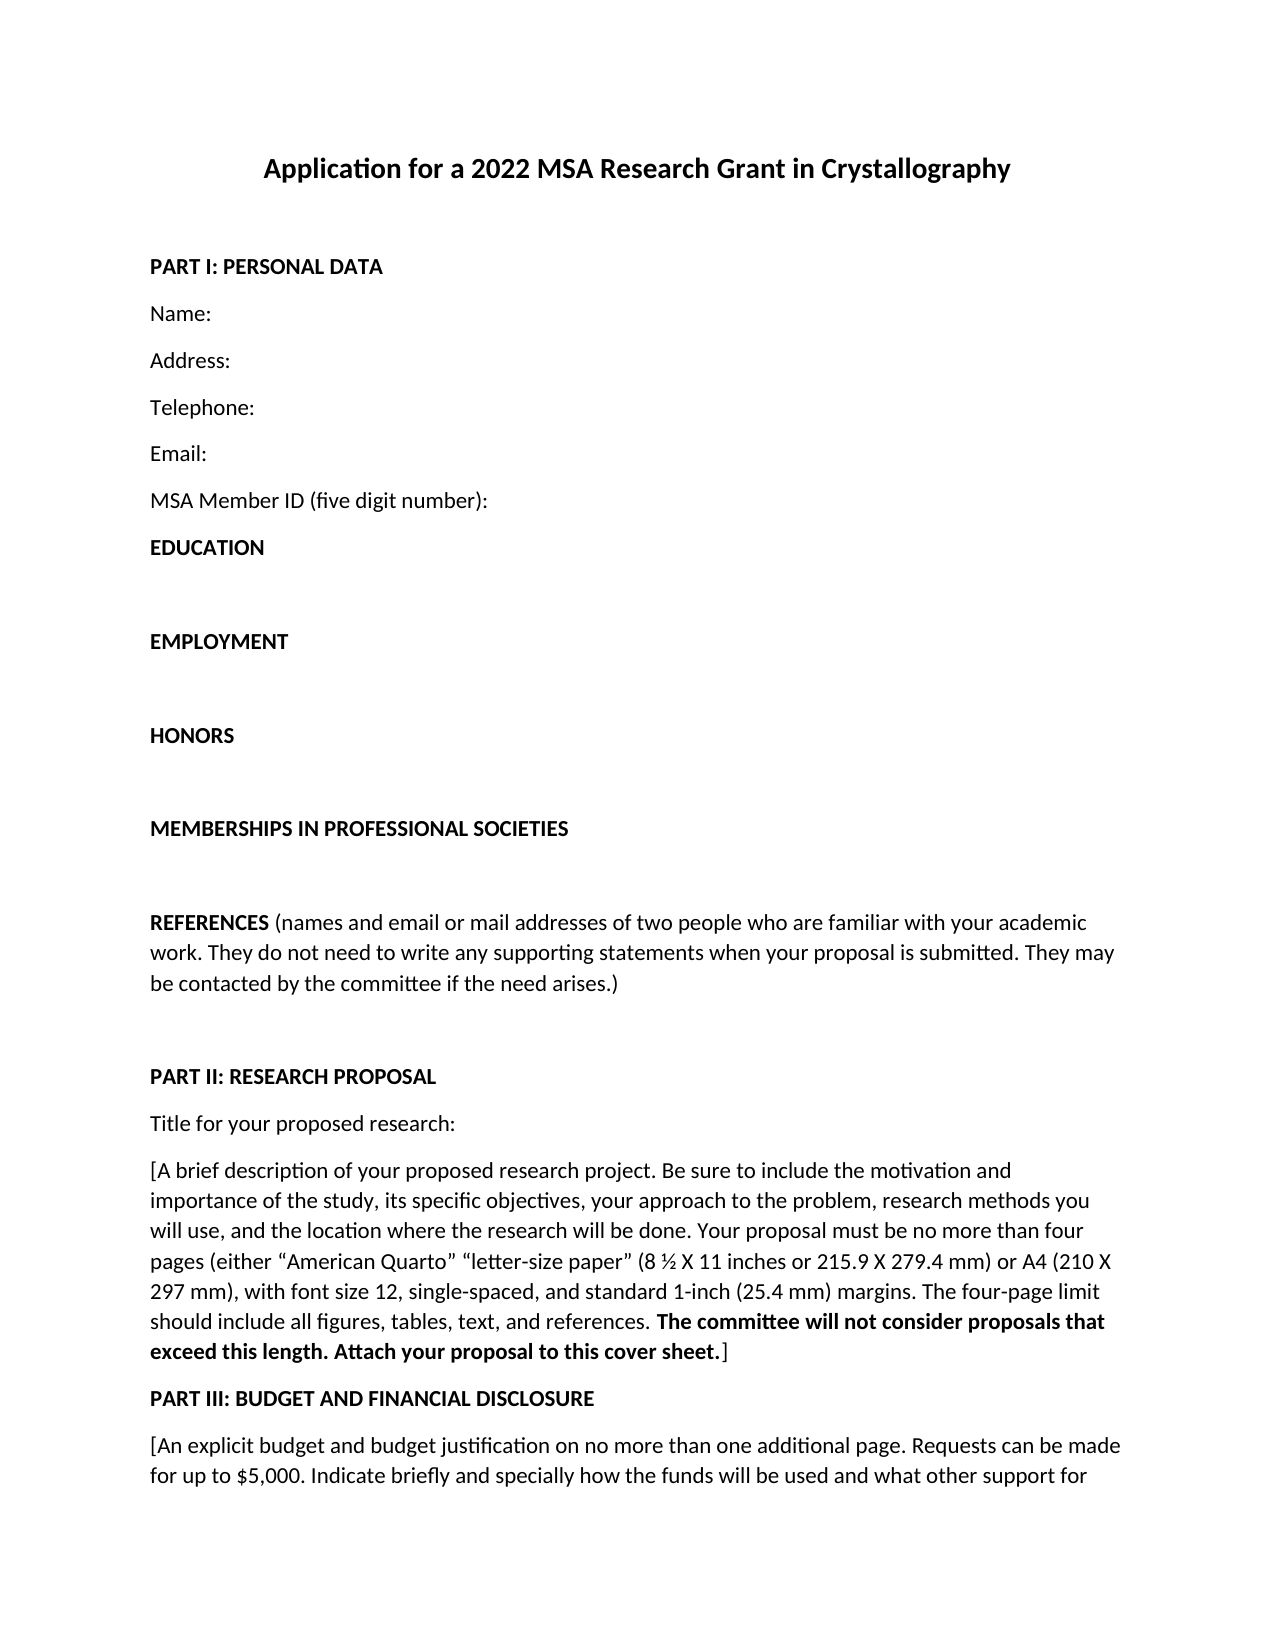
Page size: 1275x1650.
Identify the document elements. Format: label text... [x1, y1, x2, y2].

text MSA Member ID (five digit number): [150, 486, 1125, 514]
text Address: [150, 346, 1125, 374]
text Name: [150, 299, 1125, 327]
text MEMBERSHIPS IN PROFESSIONAL SOCIETIES [150, 814, 1125, 842]
text PART I: PERSONAL DATA [150, 252, 1125, 280]
text Title for your proposed research: [150, 1109, 1125, 1137]
text Email: [150, 439, 1125, 467]
text EDUCATION [150, 533, 1125, 561]
text REFERENCES (names and email or mail addresses of two people who are familiar with your academic work. They do not need to write any supporting statements when your proposal is submitted. They may be contacted by the committee if the need arises.) [150, 908, 1125, 997]
text PART III: BUDGET AND FINANCIAL DISCLOSURE [150, 1384, 1125, 1412]
text HONORS [150, 721, 1125, 749]
text [A brief description of your proposed research project. Be sure to include the motivation and importance of the study, its specific objectives, your approach to the problem, research methods you will use, and the location where the research will be done. Your proposal must be no more than four pages (either “American Quarto” “letter-size paper” (8 ½ X 11 inches or 215.9 X 279.4 mm) or A4 (210 X 297 mm), with font size 12, single-spaced, and standard 1-inch (25.4 mm) margins. The four-page limit should include all figures, tables, text, and references. The committee will not consider proposals that exceed this length. Attach your proposal to this cover sheet.] [150, 1156, 1125, 1365]
text EMPLOYMENT [150, 627, 1125, 655]
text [150, 1431, 1125, 1489]
text Telephone: [150, 393, 1125, 421]
text PART II: RESEARCH PROPOSAL [150, 1062, 1125, 1090]
text Application for a 2022 MSA Research Grant in Crystallography [150, 150, 1125, 186]
